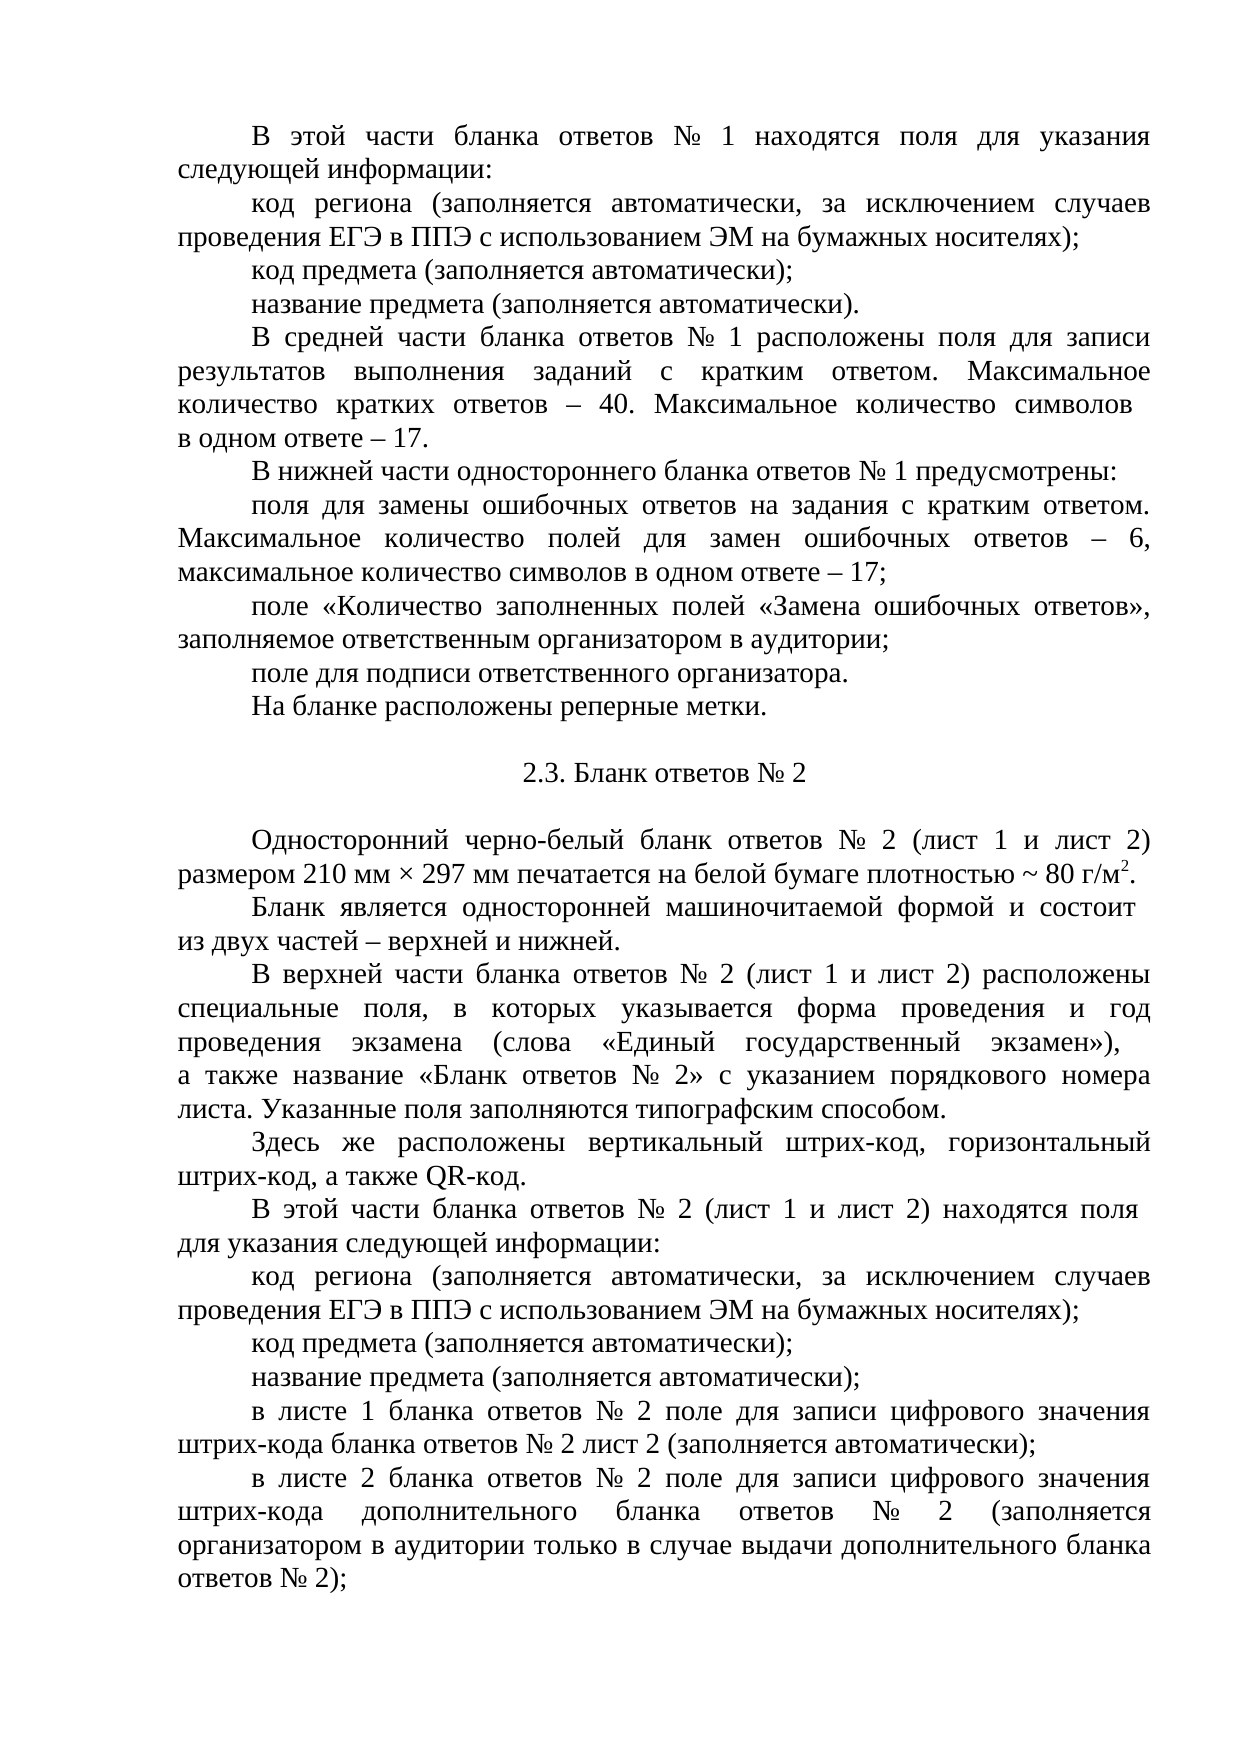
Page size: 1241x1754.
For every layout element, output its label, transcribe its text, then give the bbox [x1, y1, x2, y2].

text На бланке расположены реперные метки. [177, 688, 1152, 722]
text в листе 1 бланка ответов № 2 поле для записи цифрового значения штрих-кода бланка ответов № 2 лист 2 (заполняется автоматически); [177, 1393, 1152, 1460]
text Бланк является односторонней машиночитаемой формой и состоит из двух частей – верхней и нижней. [177, 889, 1152, 957]
text поле «Количество заполненных полей «Замена ошибочных ответов», заполняемое ответственным организатором в аудитории; [177, 588, 1152, 655]
text В этой части бланка ответов № 1 находятся поля для указания следующей информации: [177, 118, 1152, 185]
text Односторонний черно-белый бланк ответов № 2 (лист 1 и лист 2) размером 210 мм × 297 мм печатается на белой бумаге плотностью ~ 80 г/м2. [177, 822, 1152, 889]
text код предмета (заполняется автоматически); [177, 1326, 1152, 1359]
text код региона (заполняется автоматически, за исключением случаев проведения ЕГЭ в ППЭ с использованием ЭМ на бумажных носителях); [177, 185, 1152, 252]
text поля для замены ошибочных ответов на задания с кратким ответом. Максимальное количество полей для замен ошибочных ответов – 6, максимальное количество символов в одном ответе – 17; [177, 487, 1152, 588]
text В средней части бланка ответов № 1 расположены поля для записи результатов выполнения заданий с кратким ответом. Максимальное количество кратких ответов – 40. Максимальное количество символов в одном ответе – 17. [177, 319, 1152, 453]
text В этой части бланка ответов № 2 (лист 1 и лист 2) находятся поля для указания следующей информации: [177, 1191, 1152, 1258]
text В нижней части одностороннего бланка ответов № 1 предусмотрены: [177, 453, 1152, 487]
text название предмета (заполняется автоматически); [177, 1359, 1152, 1393]
text в листе 2 бланка ответов № 2 поле для записи цифрового значения штрих-кода дополнительного бланка ответов № 2 (заполняется организатором в аудитории только в случае выдачи дополнительного бланка ответов № 2); [177, 1460, 1152, 1594]
text код региона (заполняется автоматически, за исключением случаев проведения ЕГЭ в ППЭ с использованием ЭМ на бумажных носителях); [177, 1258, 1152, 1326]
text В верхней части бланка ответов № 2 (лист 1 и лист 2) расположены специальные поля, в которых указывается форма проведения и год проведения экзамена (слова «Единый государственный экзамен»), а также название «Бланк ответов № 2» с указанием порядкового номера листа. Указанные поля заполняются типографским способом. [177, 957, 1152, 1124]
text Здесь же расположены вертикальный штрих-код, горизонтальный штрих-код, а также QR-код. [177, 1124, 1152, 1191]
text название предмета (заполняется автоматически). [177, 286, 1152, 319]
subtitle 2.3. Бланк ответов № 2 [177, 755, 1152, 789]
text поле для подписи ответственного организатора. [177, 655, 1152, 688]
text код предмета (заполняется автоматически); [177, 252, 1152, 286]
